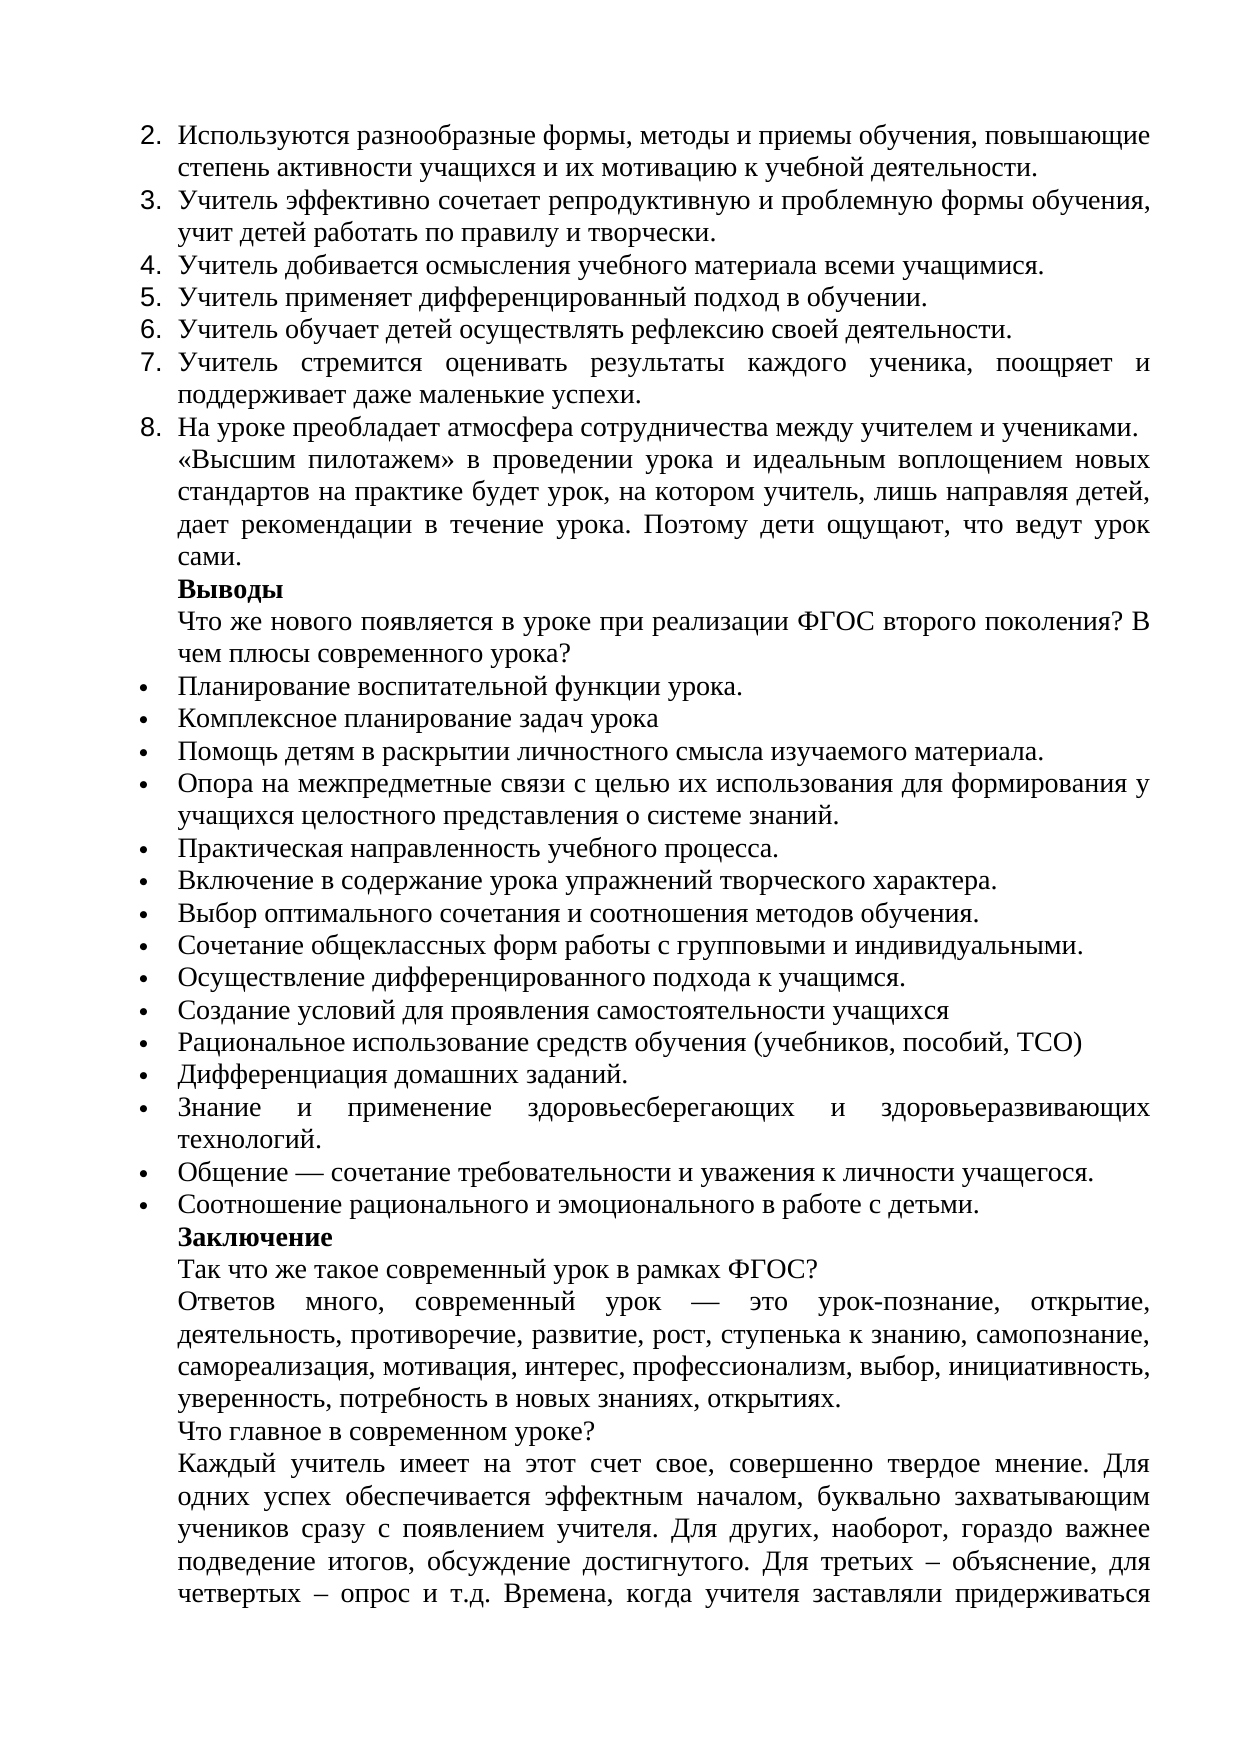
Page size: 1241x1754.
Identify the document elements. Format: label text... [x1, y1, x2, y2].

list Помощь детям в раскрытии личностного смысла изучаемого материала. [140, 734, 1152, 766]
text Заключение [177, 1219, 1152, 1252]
text Так что же такое современный урок в рамках ФГОС? [177, 1252, 1152, 1284]
list Учитель добивается осмысления учебного материала всеми учащимися. [140, 248, 1152, 280]
list Создание условий для проявления самостоятельности учащихся [140, 993, 1152, 1025]
text Ответов много, современный урок — это урок-познание, открытие, деятельность, противоречие, развитие, рост, ступенька к знанию, самопознание, самореализация, мотивация, интерес, профессионализм, выбор, инициативность, уверенность, потребность в новых знаниях, открытиях. [177, 1284, 1152, 1414]
text Что главное в современном уроке? [177, 1414, 1152, 1446]
list Учитель стремится оценивать результаты каждого ученика, поощряет и поддерживает даже маленькие успехи. [140, 345, 1152, 410]
list Знание и применение здоровьесберегающих и здоровьеразвивающих технологий. [140, 1090, 1152, 1155]
text Выводы [177, 572, 1152, 604]
list Учитель применяет дифференцированный подход в обучении. [140, 280, 1152, 312]
list Опора на межпредметные связи с целью их использования для формирования у учащихся целостного представления о системе знаний. [140, 766, 1152, 831]
list Рациональное использование средств обучения (учебников, пособий, ТСО) [140, 1025, 1152, 1058]
list Включение в содержание урока упражнений творческого характера. [140, 863, 1152, 896]
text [177, 1446, 1152, 1608]
list Общение — сочетание требовательности и уважения к личности учащегося. [140, 1155, 1152, 1187]
list Учитель обучает детей осуществлять рефлексию своей деятельности. [140, 312, 1152, 345]
list Комплексное планирование задач урока [140, 701, 1152, 734]
list Практическая направленность учебного процесса. [140, 831, 1152, 863]
list На уроке преобладает атмосфера сотрудничества между учителем и учениками. [140, 410, 1152, 442]
list Соотношение рационального и эмоционального в работе с детьми. [140, 1187, 1152, 1219]
text Что же нового появляется в уроке при реализации ФГОС второго поколения? В чем плюсы современного урока? [177, 604, 1152, 669]
list Дифференциация домашних заданий. [140, 1058, 1152, 1090]
list Осуществление дифференцированного подхода к учащимся. [140, 960, 1152, 993]
list Выбор оптимального сочетания и соотношения методов обучения. [140, 896, 1152, 928]
list Учитель эффективно сочетает репродуктивную и проблемную формы обучения, учит детей работать по правилу и творчески. [140, 183, 1152, 248]
list Сочетание общеклассных форм работы с групповыми и индивидуальными. [140, 928, 1152, 960]
text «Высшим пилотажем» в проведении урока и идеальным воплощением новых стандартов на практике будет урок, на котором учитель, лишь направляя детей, дает рекомендации в течение урока. Поэтому дети ощущают, что ведут урок сами. [177, 442, 1152, 572]
list Планирование воспитательной функции урока. [140, 669, 1152, 701]
list Используются разнообразные формы, методы и приемы обучения, повышающие степень активности учащихся и их мотивацию к учебной деятельности. [140, 118, 1152, 183]
